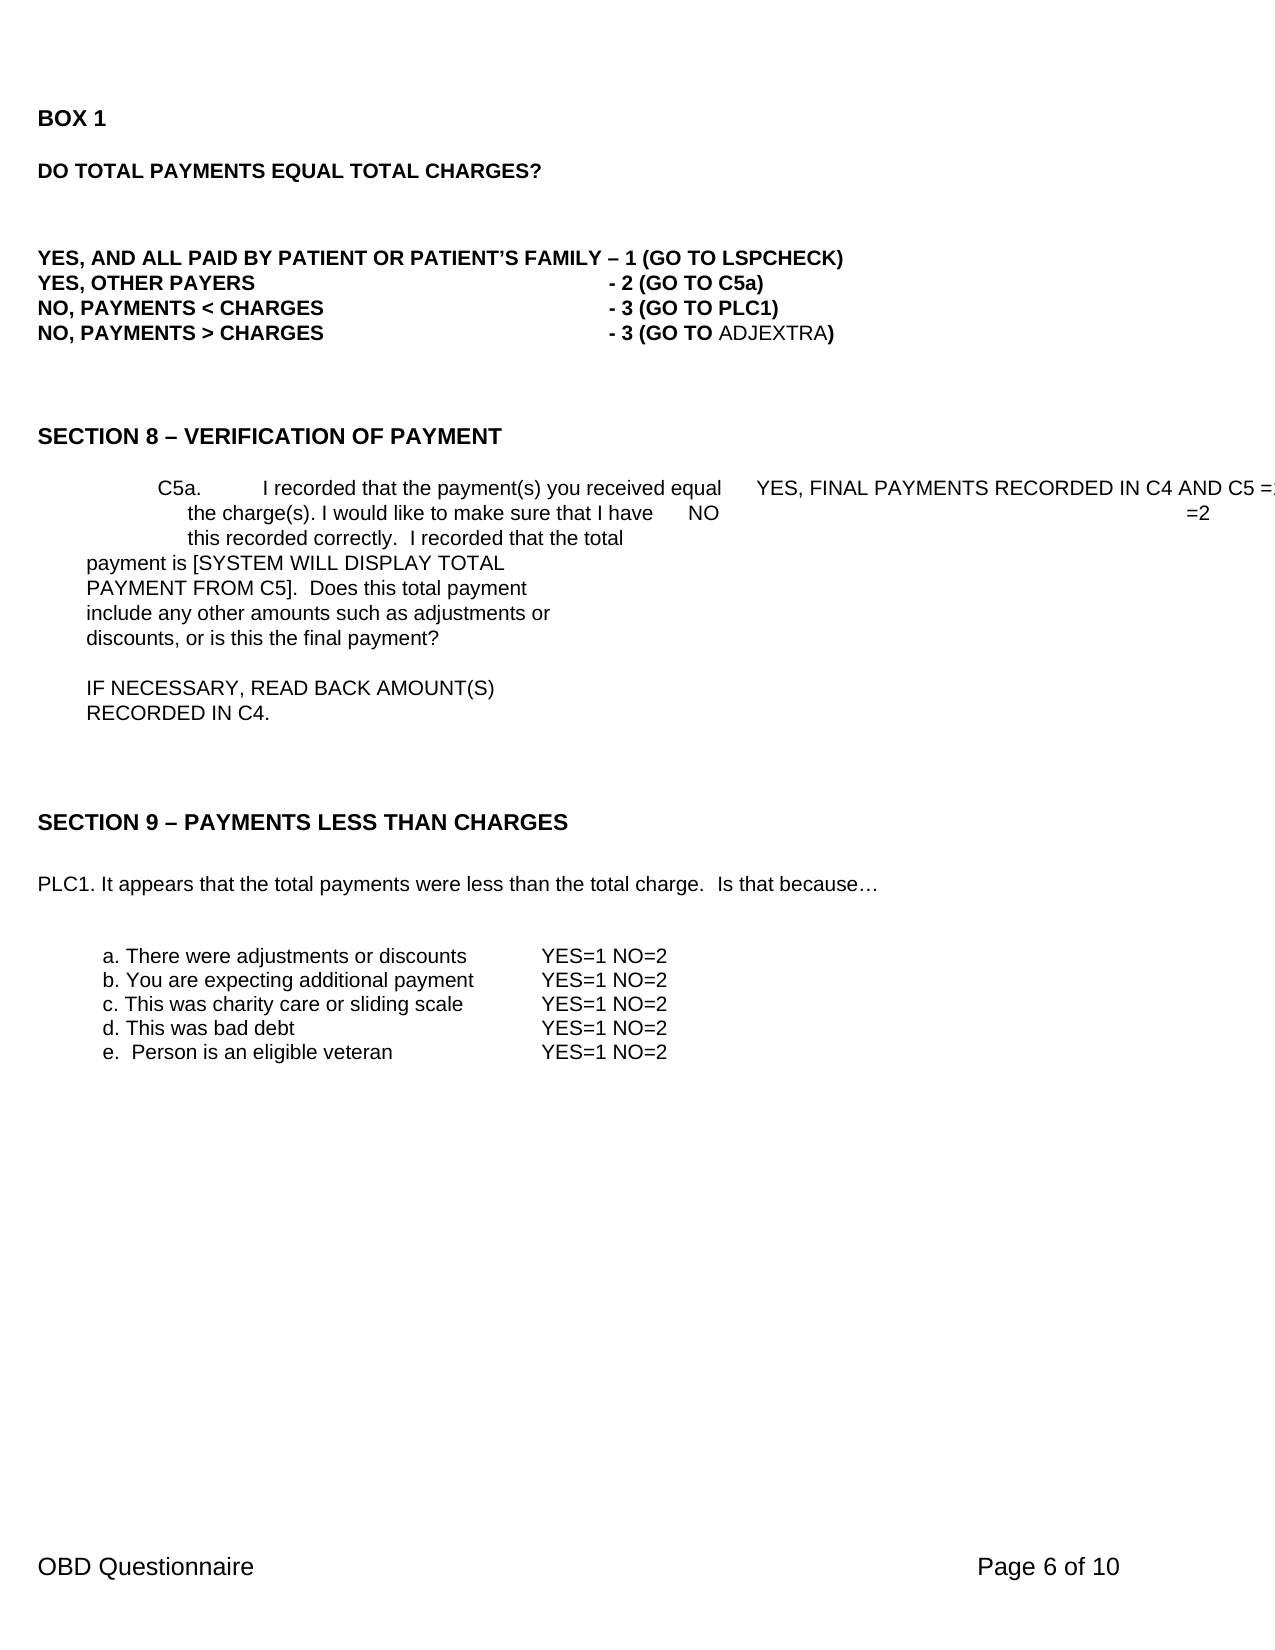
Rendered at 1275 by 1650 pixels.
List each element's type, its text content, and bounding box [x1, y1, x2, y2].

text DO TOTAL PAYMENTS EQUAL TOTAL CHARGES? [37, 158, 1237, 183]
text e. Person is an eligible veteran YES=1 NO=2 [102, 1040, 1237, 1064]
text YES, AND ALL PAID BY PATIENT OR PATIENT’S FAMILY – 1 (GO TO LSPCHECK) [37, 245, 1237, 270]
text this recorded correctly. I recorded that the total [37, 524, 1275, 549]
text IF NECESSARY, READ BACK AMOUNT(S) [37, 674, 1237, 699]
text SECTION 8 – VERIFICATION OF PAYMENT [37, 423, 1237, 449]
text a. There were adjustments or discounts YES=1 NO=2 [102, 944, 1237, 968]
text b. You are expecting additional payment YES=1 NO=2 [102, 968, 1237, 992]
text RECORDED IN C4. [37, 699, 1237, 724]
text the charge(s). I would like to make sure that I have NO =2 [37, 499, 1275, 524]
text PAYMENT FROM C5]. Does this total payment [37, 574, 1237, 599]
text PLC1. It appears that the total payments were less than the total charge. Is that because… [37, 872, 1237, 896]
text BOX 1 [37, 105, 1237, 131]
text discounts, or is this the final payment? [37, 624, 1237, 649]
text include any other amounts such as adjustments or [37, 599, 1237, 624]
text SECTION 9 – PAYMENTS LESS THAN CHARGES [37, 798, 1237, 836]
text payment is [SYSTEM WILL DISPLAY TOTAL [37, 549, 1237, 574]
text NO, PAYMENTS < CHARGES - 3 (GO TO PLC1) [37, 295, 1237, 320]
text NO, PAYMENTS > CHARGES - 3 (GO TO ADJEXTRA) [37, 320, 1237, 345]
text c. This was charity care or sliding scale YES=1 NO=2 [102, 992, 1237, 1016]
text YES, OTHER PAYERS - 2 (GO TO C5a) [37, 270, 1237, 295]
text d. This was bad debt YES=1 NO=2 [102, 1016, 1237, 1040]
text C5a. I recorded that the payment(s) you received equal YES, FINAL PAYMENTS RECORDED IN C4 AND C5 =1 [37, 474, 1275, 499]
